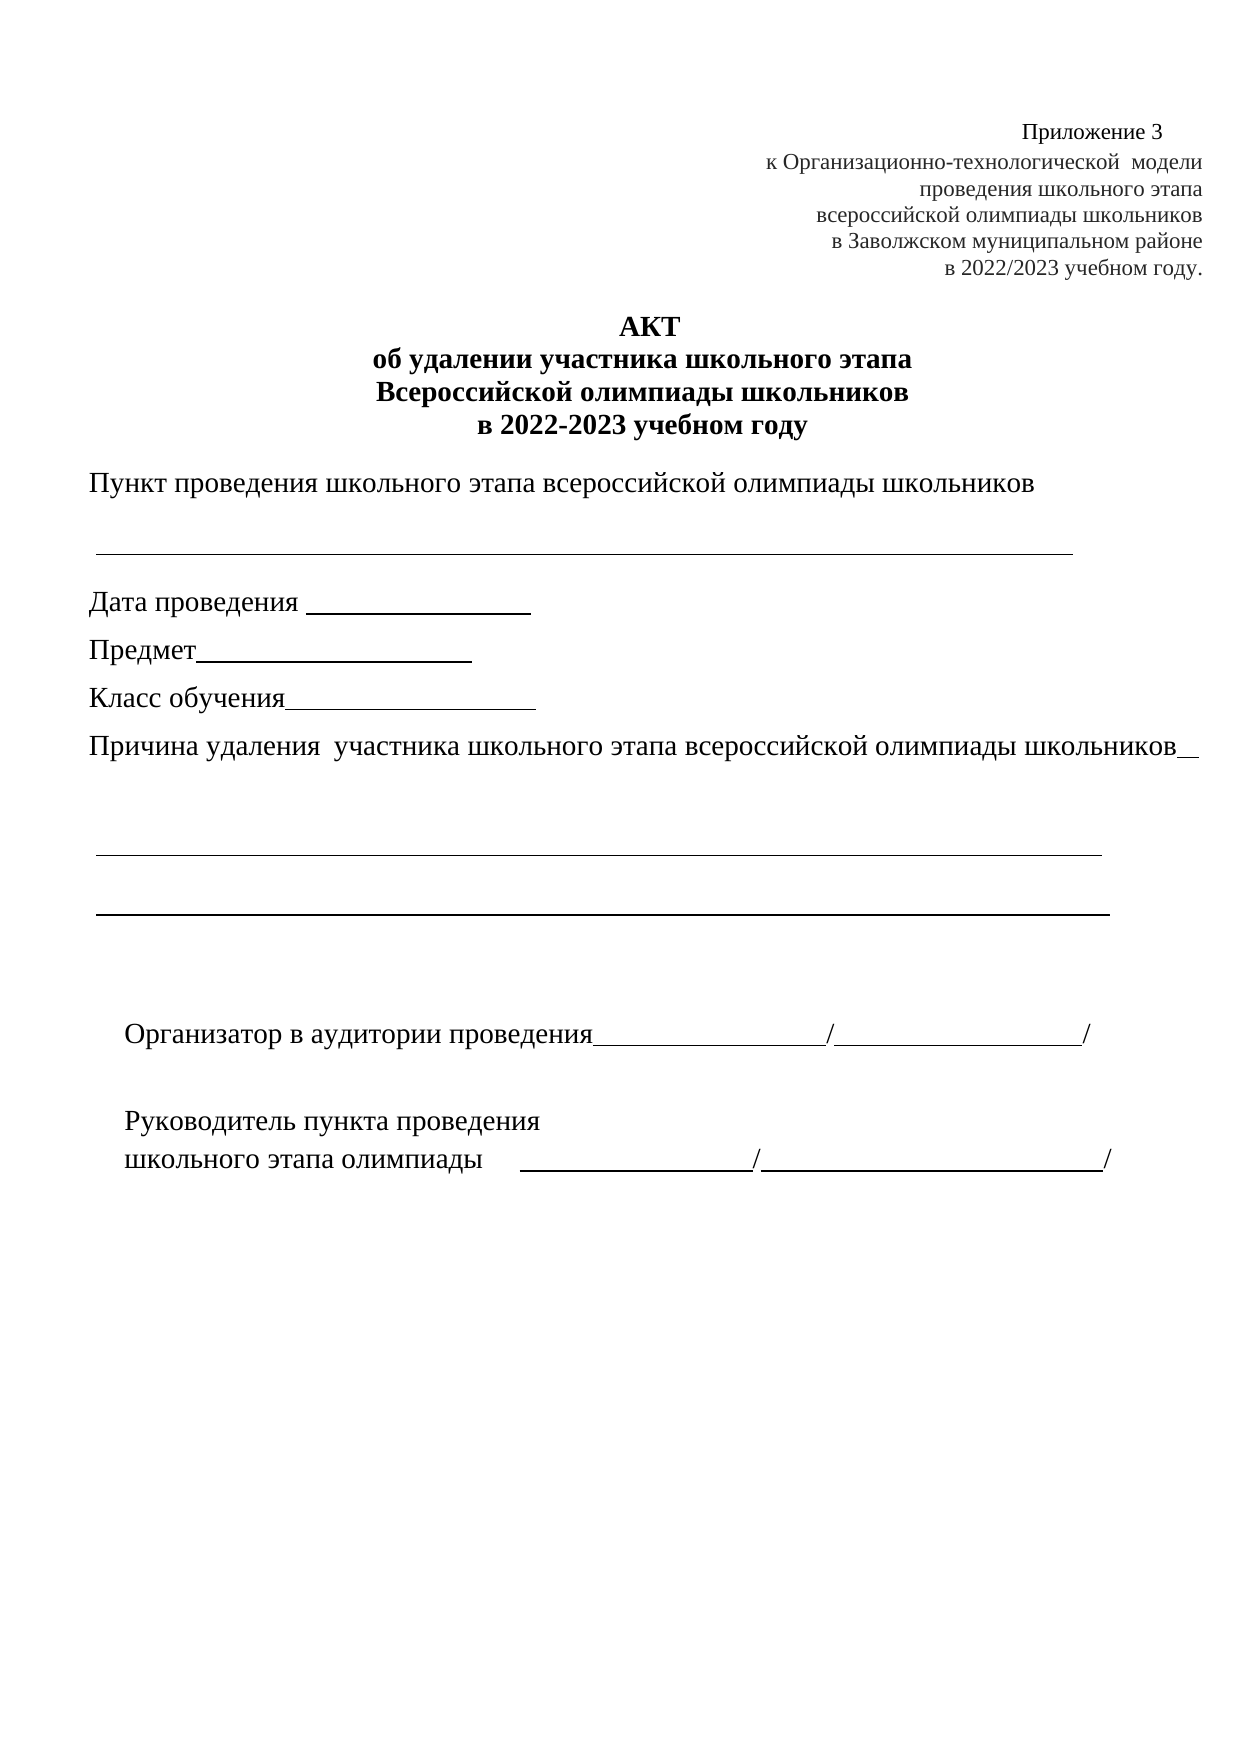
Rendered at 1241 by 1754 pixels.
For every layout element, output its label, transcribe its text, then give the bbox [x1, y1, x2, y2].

text Предмет [89, 632, 1203, 665]
text всероссийской олимпиады школьников [89, 201, 1203, 227]
text школьного этапа олимпиады / / [124, 1141, 1203, 1175]
text . . [89, 524, 1203, 558]
text к Организационно-технологической модели [89, 148, 1203, 175]
text в 2022/2023 учебном году. [89, 254, 1203, 280]
text АКТ [89, 315, 1211, 342]
text в Заволжском муниципальном районе [89, 227, 1203, 254]
text Руководитель пункта проведения [124, 1103, 1203, 1136]
text Причина удаления участника школьного этапа всероссийской олимпиады школьников . [89, 728, 1203, 800]
text Класс обучения [89, 680, 1203, 713]
text Всероссийской олимпиады школьников [89, 375, 1196, 408]
text в 2022-2023 учебном году [89, 408, 1196, 441]
text Пункт проведения школьного этапа всероссийской олимпиады школьников [89, 465, 1203, 499]
text Организатор в аудитории проведения / / [124, 1022, 1203, 1048]
text проведения школьного этапа [89, 175, 1203, 201]
text об удалении участника школьного этапа [89, 342, 1196, 375]
text Дата проведения [89, 584, 1203, 617]
text Приложение 3 [89, 118, 1162, 144]
text . . [89, 826, 1203, 859]
text . . [89, 885, 1203, 918]
